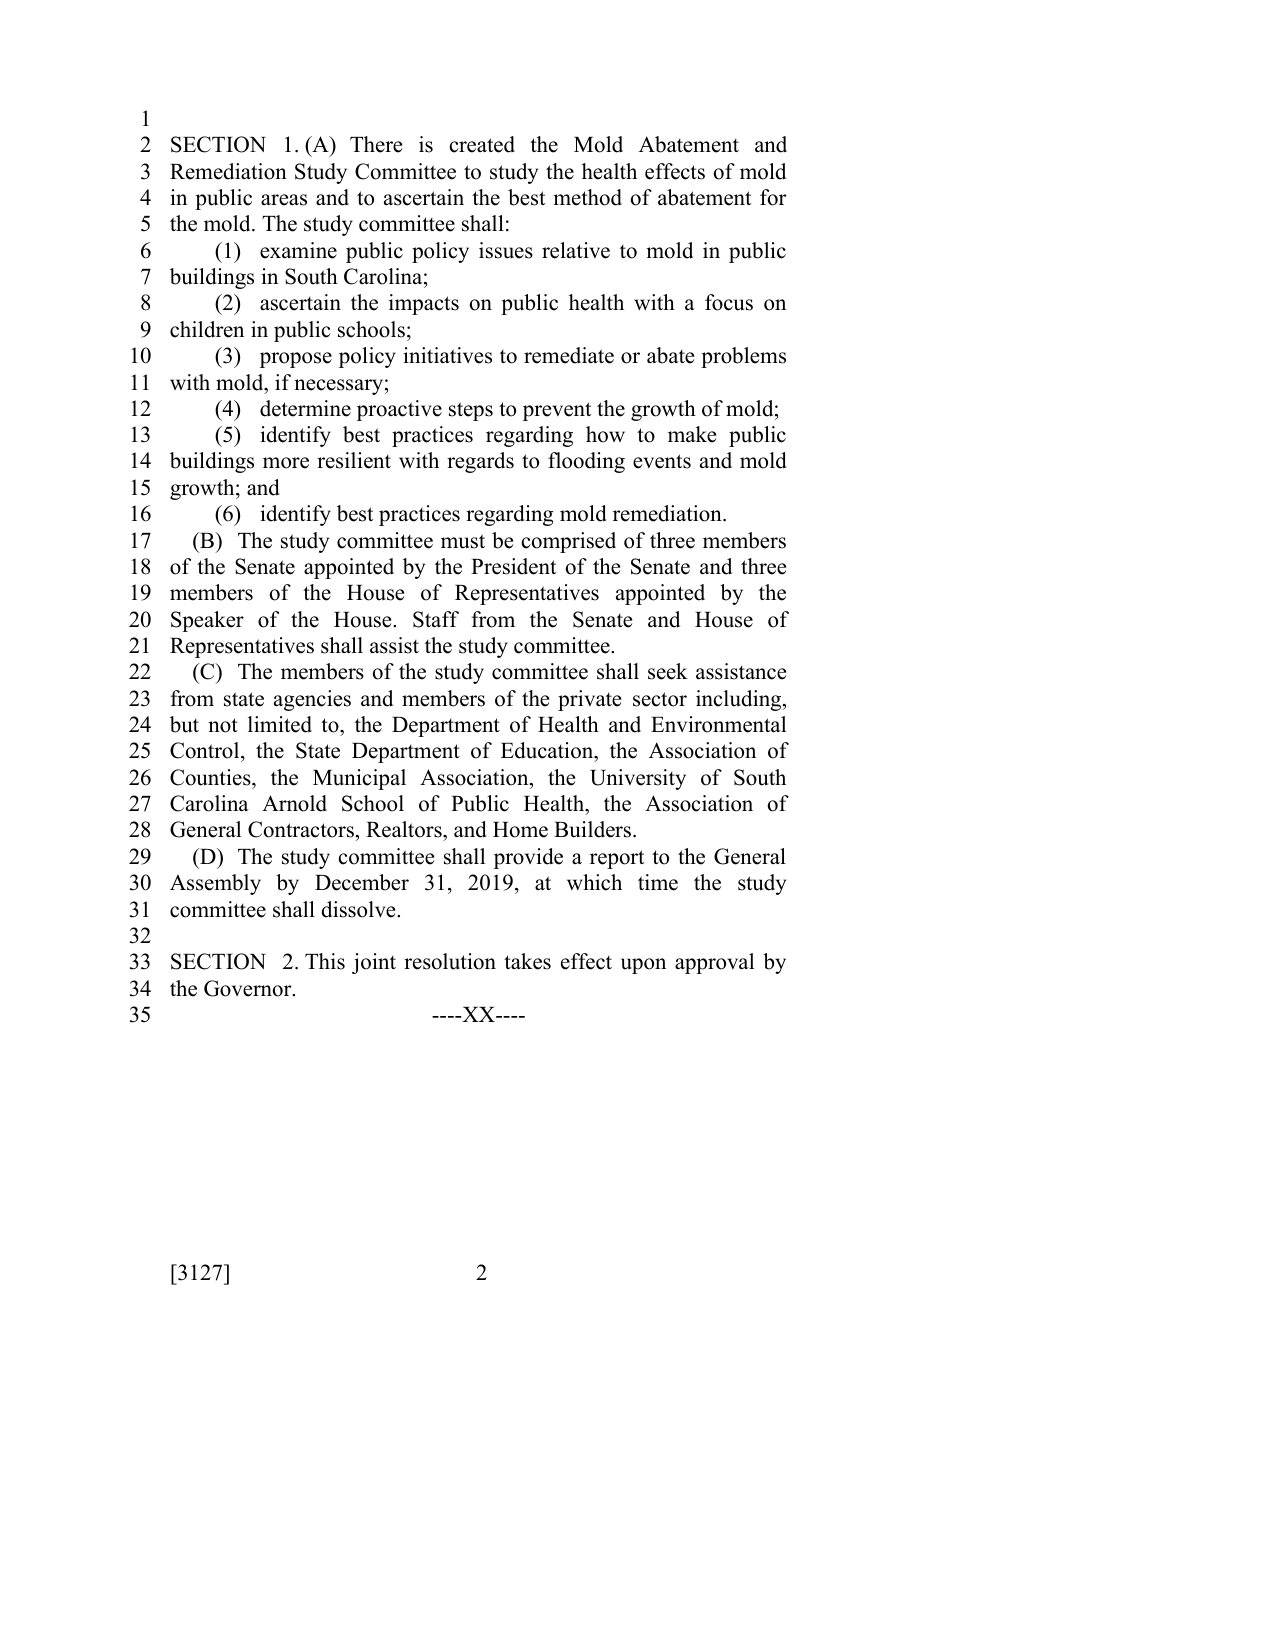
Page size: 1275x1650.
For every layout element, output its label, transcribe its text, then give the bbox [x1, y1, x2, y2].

text ----XX---- [169, 1001, 787, 1027]
text (C) The members of the study committee shall seek assistance from state agencies and members of the private sector including, but not limited to, the Department of Health and Environmental Control, the State Department of Education, the Association of Counties, the Municipal Association, the University of South Carolina Arnold School of Public Health, the Association of General Contractors, Realtors, and Home Builders. [169, 658, 787, 843]
text SECTION 2. This joint resolution takes effect upon approval by the Governor. [169, 948, 787, 1001]
text (D) The study committee shall provide a report to the General Assembly by December 31, 2019, at which time the study committee shall dissolve. [169, 843, 787, 922]
text (3) propose policy initiatives to remediate or abate problems with mold, if necessary; [169, 342, 787, 395]
text (5) identify best practices regarding how to make public buildings more resilient with regards to flooding events and mold growth; and [169, 421, 787, 500]
text (1) examine public policy issues relative to mold in public buildings in South Carolina; [169, 237, 787, 289]
text (4) determine proactive steps to prevent the growth of mold; [169, 395, 787, 421]
text (2) ascertain the impacts on public health with a focus on children in public schools; [169, 289, 787, 342]
text SECTION 1. (A) There is created the Mold Abatement and Remediation Study Committee to study the health effects of mold in public areas and to ascertain the best method of abatement for the mold. The study committee shall: [169, 131, 787, 237]
text (B) The study committee must be comprised of three members of the Senate appointed by the President of the Senate and three members of the House of Representatives appointed by the Speaker of the House. Staff from the Senate and House of Representatives shall assist the study committee. [169, 527, 787, 658]
text (6) identify best practices regarding mold remediation. [169, 500, 787, 527]
